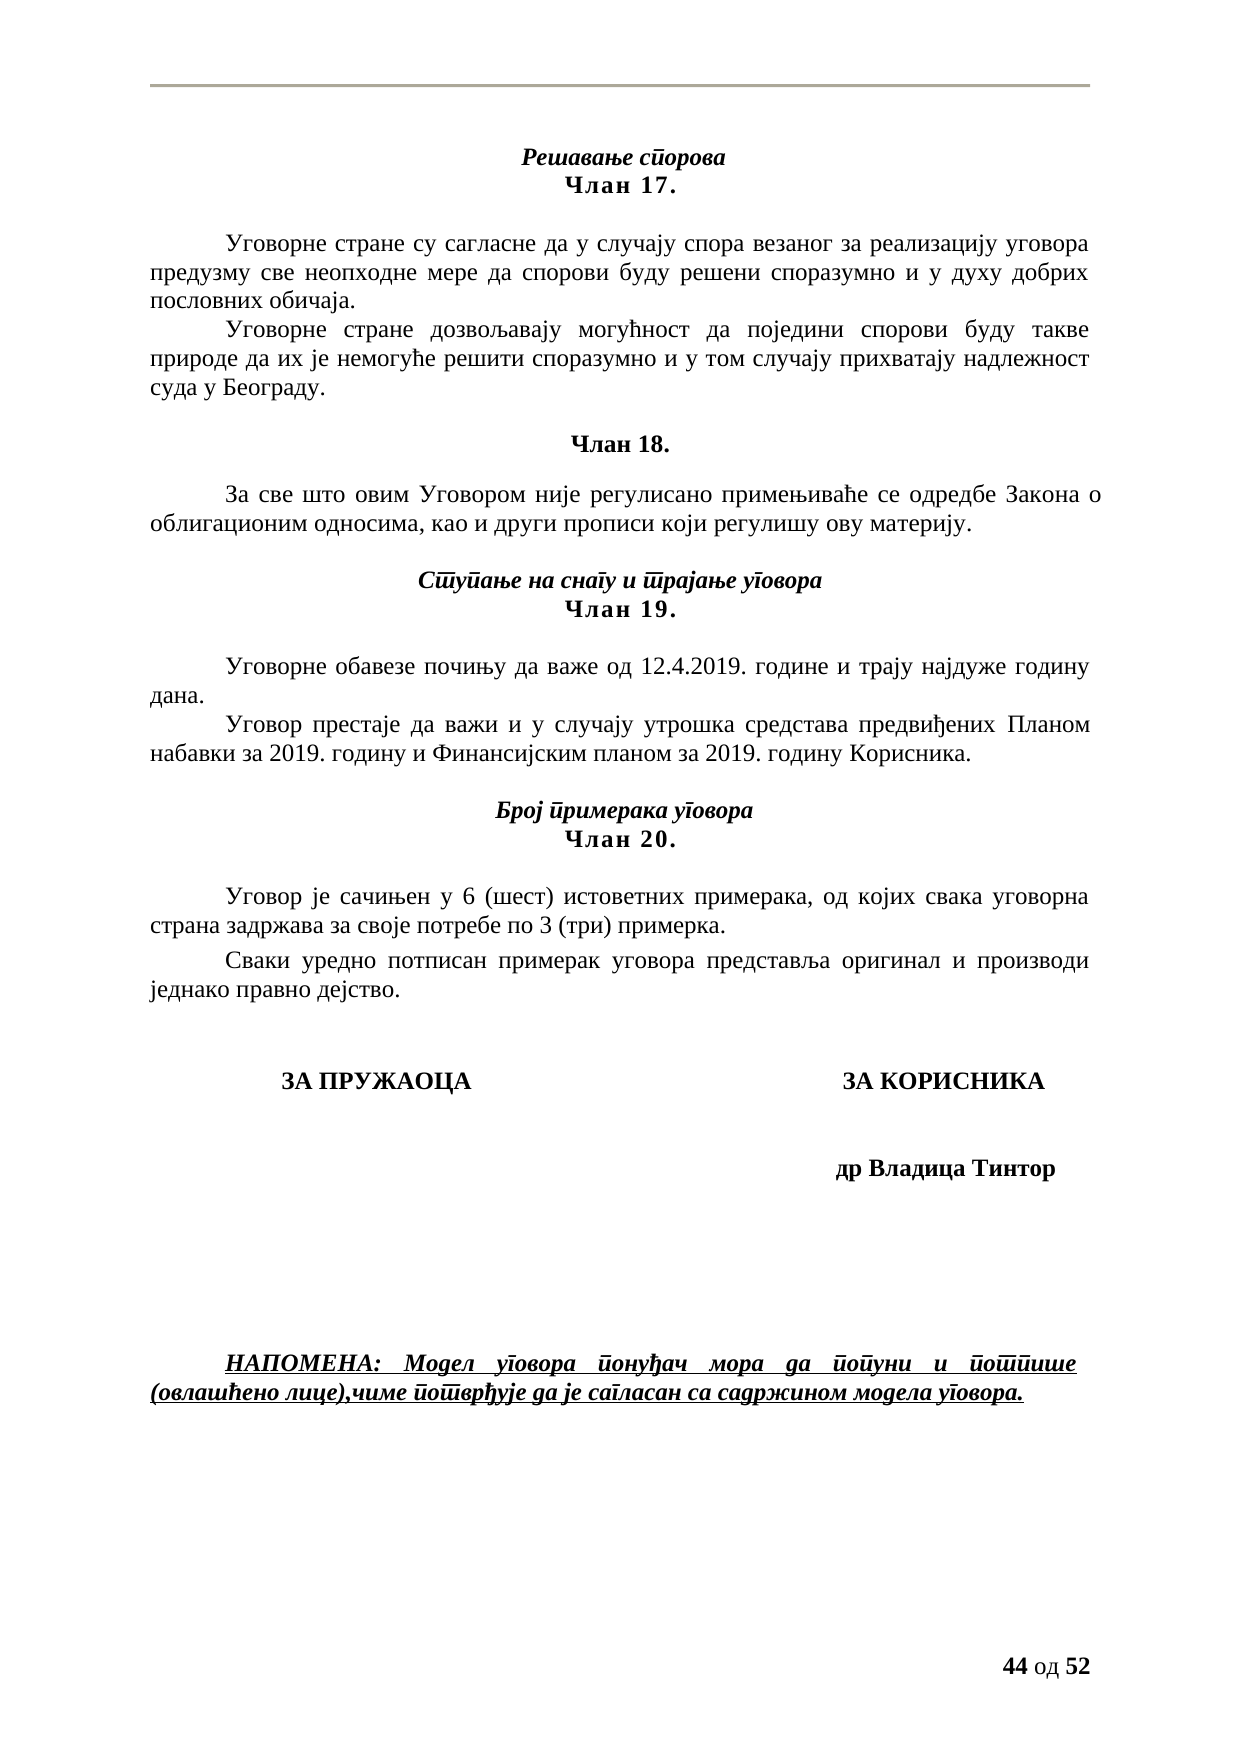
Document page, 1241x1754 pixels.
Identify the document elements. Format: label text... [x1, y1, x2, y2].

text Сваки уредно потписан примерак уговора представља оригинал и производи једнако правно дејство. [150, 945, 1090, 1003]
text Члан 19. [150, 594, 1090, 623]
text Члан 20. [150, 824, 1090, 853]
text Ступање на снагу и трајање уговора [150, 565, 1090, 594]
text Уговорне стране су сагласне да у случају спора везаног за реализацију уговора предузму све неопходне мере да спорови буду решени споразумно и у духу добрих пословних обичаја. [150, 228, 1090, 314]
text ЗА ПРУЖАОЦА ЗА КОРИСНИКА [150, 1066, 1090, 1124]
text Број примерака уговора [150, 795, 1090, 824]
text др Владица Тинтор [150, 1153, 1090, 1181]
text Уговор је сачињен у 6 (шест) истоветних примерака, од којих свака уговорна страна задржава за своје потребе по 3 (три) примерка. [150, 881, 1090, 939]
text Уговорне обавезе почињу да важе од 12.4.2019. године и трају најдуже годину дана. [150, 651, 1090, 709]
text Члан 17. [150, 170, 1090, 199]
text Решавање спорова [150, 142, 1090, 170]
text НАПОМЕНА: Модел уговора понуђач мора да попуни и потпише (овлашћено лице),чиме потврђује да је сагласан са садржином модела уговора. [150, 1348, 1078, 1406]
text Члан 18. [150, 429, 1090, 458]
text Уговорне стране дозвољавају могућност да поједини спорови буду такве природе да их је немогуће решити споразумно и у том случају прихватају надлежност суда у Београду. [150, 314, 1090, 400]
text Уговор престаје да важи и у случају утрошка средстава предвиђених Планом набавки за 2019. годину и Финансијским планом за 2019. годину Корисника. [150, 709, 1090, 766]
text За све што овим Уговором није регулисано примењиваће се одредбе Закона о облигационим односима, као и други прописи који регулишу ову материју. [150, 479, 1102, 536]
